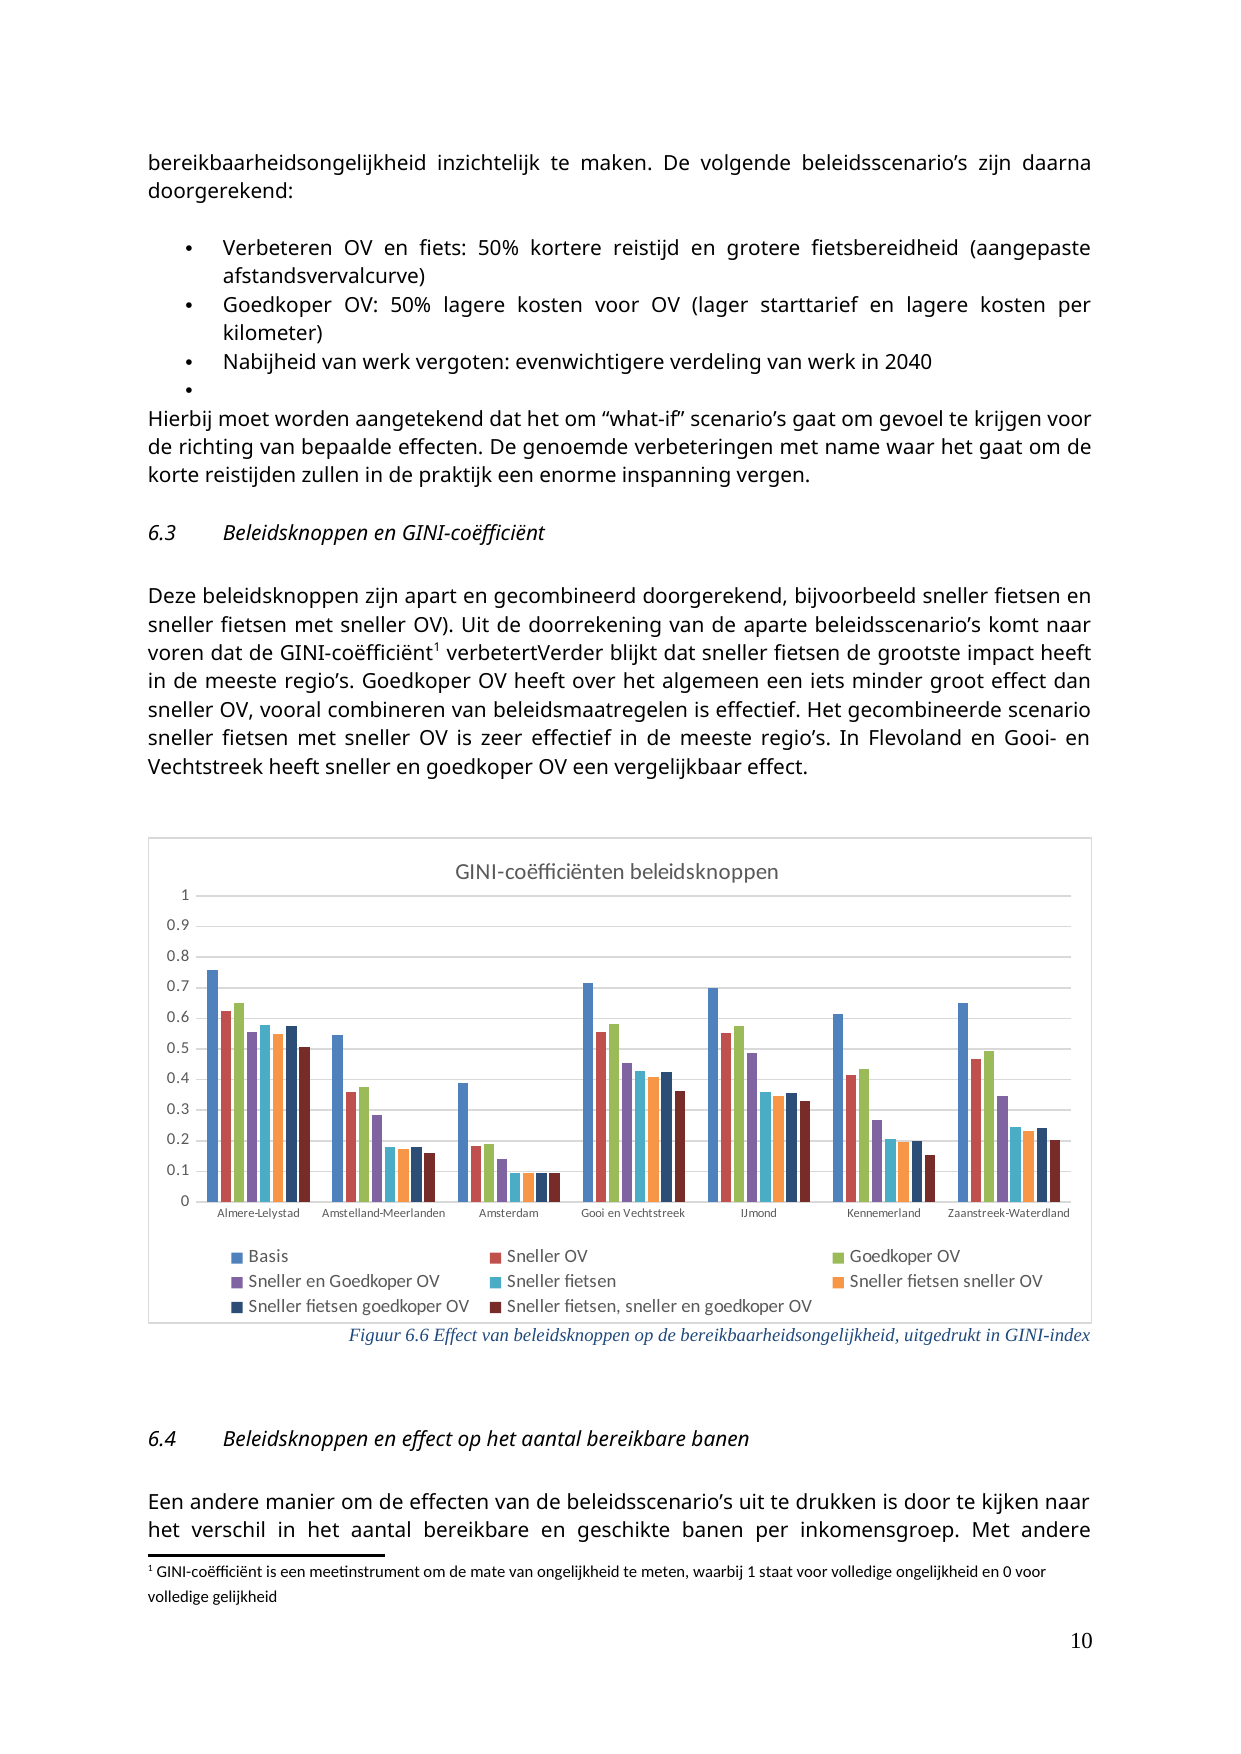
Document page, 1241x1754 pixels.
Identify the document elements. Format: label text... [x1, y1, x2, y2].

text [148, 148, 1092, 204]
text Deze beleidsknoppen zijn apart en gecombineerd doorgerekend, bijvoorbeeld sneller fietsen en sneller fietsen met sneller OV). Uit de doorrekening van de aparte beleidsscenario’s komt naar voren dat de GINI-coëfficiënt verbetertVerder blijkt dat sneller fietsen de grootste impact heeft in de meeste regio’s. Goedkoper OV heeft over het algemeen een iets minder groot effect dan sneller OV, vooral combineren van beleidsmaatregelen is effectief. Het gecombineerde scenario sneller fietsen met sneller OV is zeer effectief in de meeste regio’s. In Flevoland en Gooi- en Vechtstreek heeft sneller en goedkoper OV een vergelijkbaar effect. [148, 581, 1092, 780]
list Verbeteren OV en fiets: 50% kortere reistijd en grotere fietsbereidheid (aangepaste afstandsvervalcurve) [185, 233, 1092, 290]
list Nabijheid van werk vergoten: evenwichtigere verdeling van werk in 2040 [185, 347, 1092, 375]
subtitle Beleidsknoppen en effect op het aantal bereikbare banen [148, 1424, 1092, 1452]
subtitle Beleidsknoppen en GINI-coëfficiënt [148, 518, 1092, 547]
text Hierbij moet worden aangetekend dat het om “what-if” scenario’s gaat om gevoel te krijgen voor de richting van bepaalde effecten. De genoemde verbeteringen met name waar het gaat om de korte reistijden zullen in de praktijk een enorme inspanning vergen. [148, 404, 1092, 489]
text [148, 1487, 1092, 1544]
list Goedkoper OV: 50% lagere kosten voor OV (lager starttarief en lagere kosten per kilometer) [185, 290, 1092, 347]
